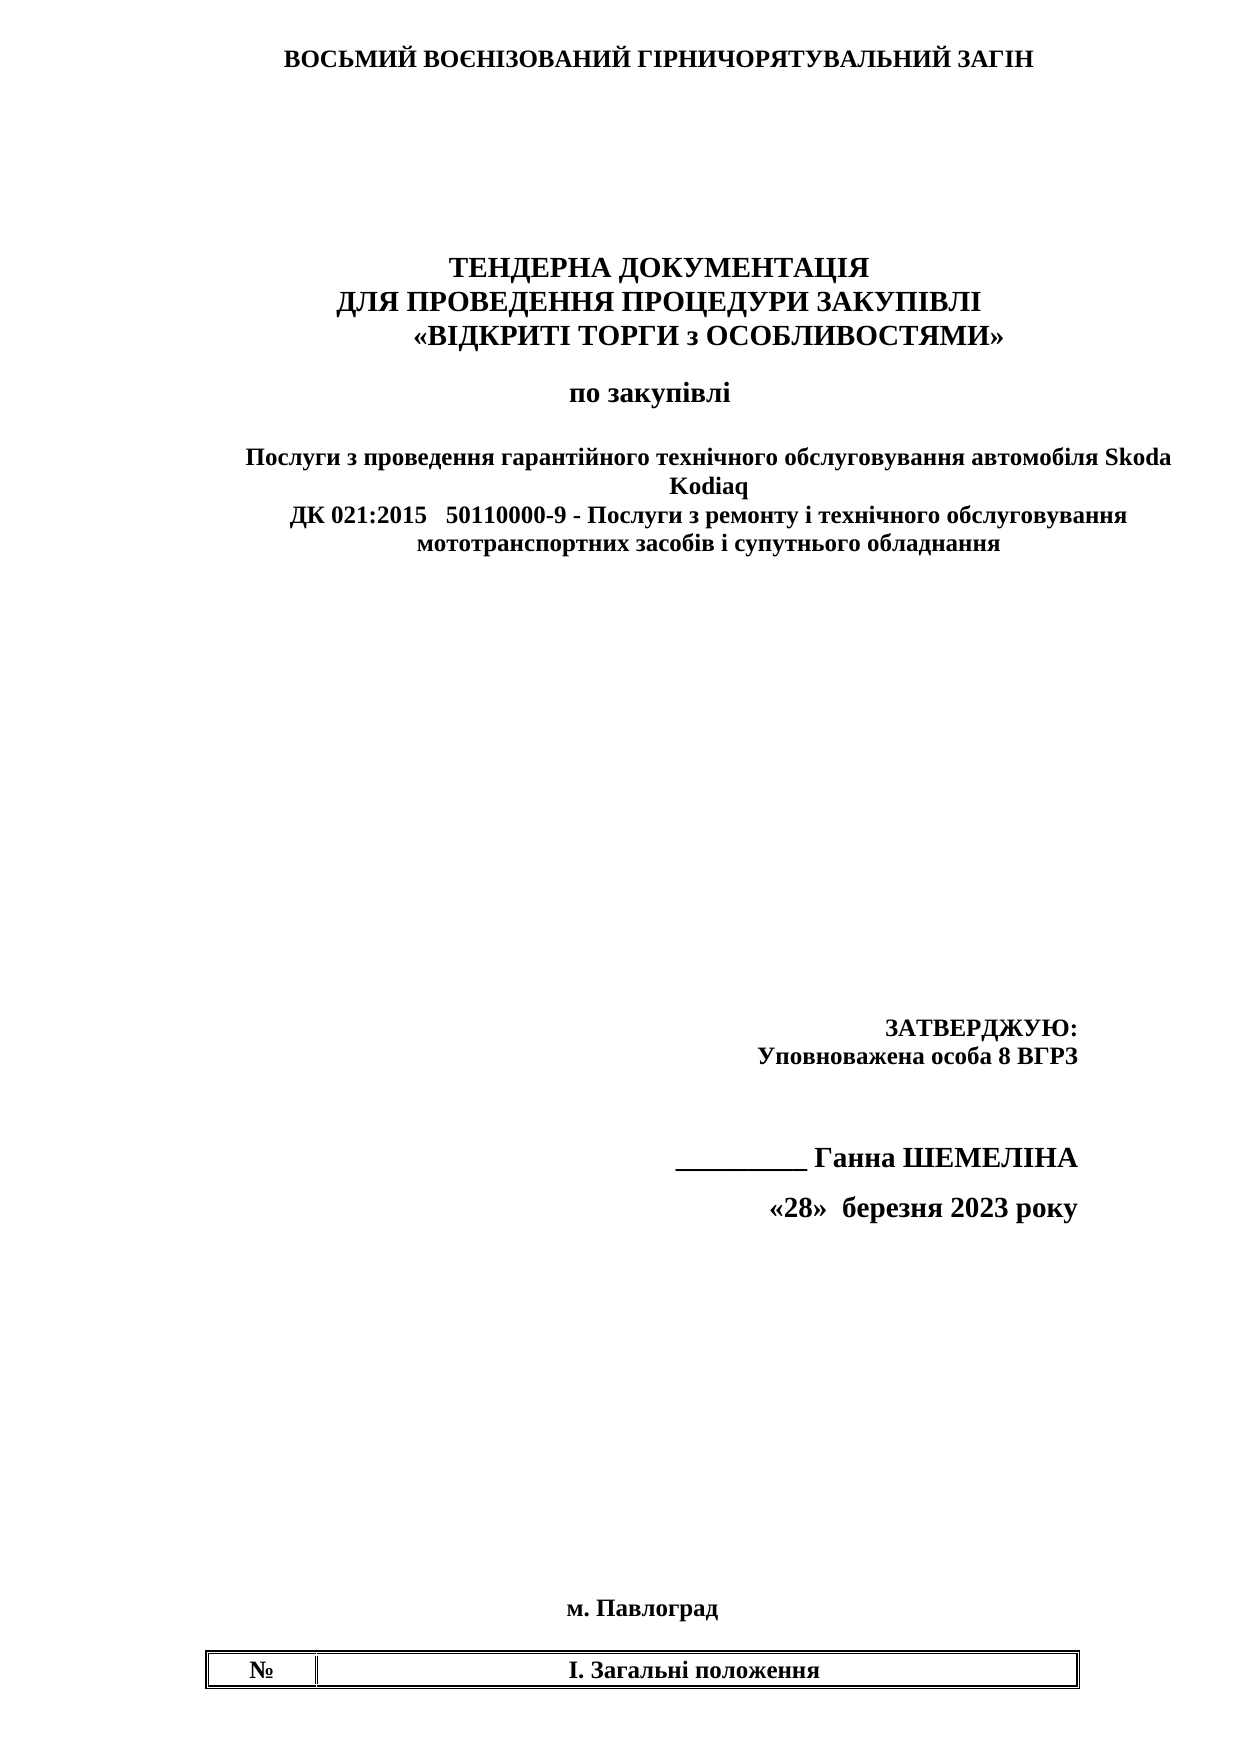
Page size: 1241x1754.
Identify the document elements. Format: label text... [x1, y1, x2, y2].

text ЗАТВЕРДЖУЮ: [207, 1013, 1078, 1041]
table_header I. Загальні положення [316, 1654, 1076, 1685]
table_header Послуги з проведення гарантійного технічного обслуговування автомобіля Skoda Kodiaq ДК 021:2015 50110000-9 - Послуги з ремонту і технічного обслуговування мототранспортних засобів і супутнього обладнання [196, 442, 1221, 557]
text м. Павлоград [207, 1593, 1078, 1621]
table_header № [209, 1654, 316, 1685]
table_header «ВІДКРИТІ ТОРГИ з ОСОБЛИВОСТЯМИ» [196, 318, 1222, 351]
text _________ Ганна ШЕМЕЛІНА «28» березня 2023 року [207, 1140, 1078, 1224]
text ВОСЬМИЙ ВОЄНІЗОВАНИЙ ГІРНИЧОРЯТУВАЛЬНИЙ ЗАГІН [177, 44, 1078, 73]
text ТЕНДЕРНА ДОКУМЕНТАЦІЯ [240, 251, 1078, 284]
text по закупівлі [207, 375, 1078, 409]
text Уповноважена особа 8 ВГРЗ [207, 1041, 1078, 1070]
text ДЛЯ ПРОВЕДЕННЯ ПРОЦЕДУРИ ЗАКУПІВЛІ [240, 284, 1078, 318]
